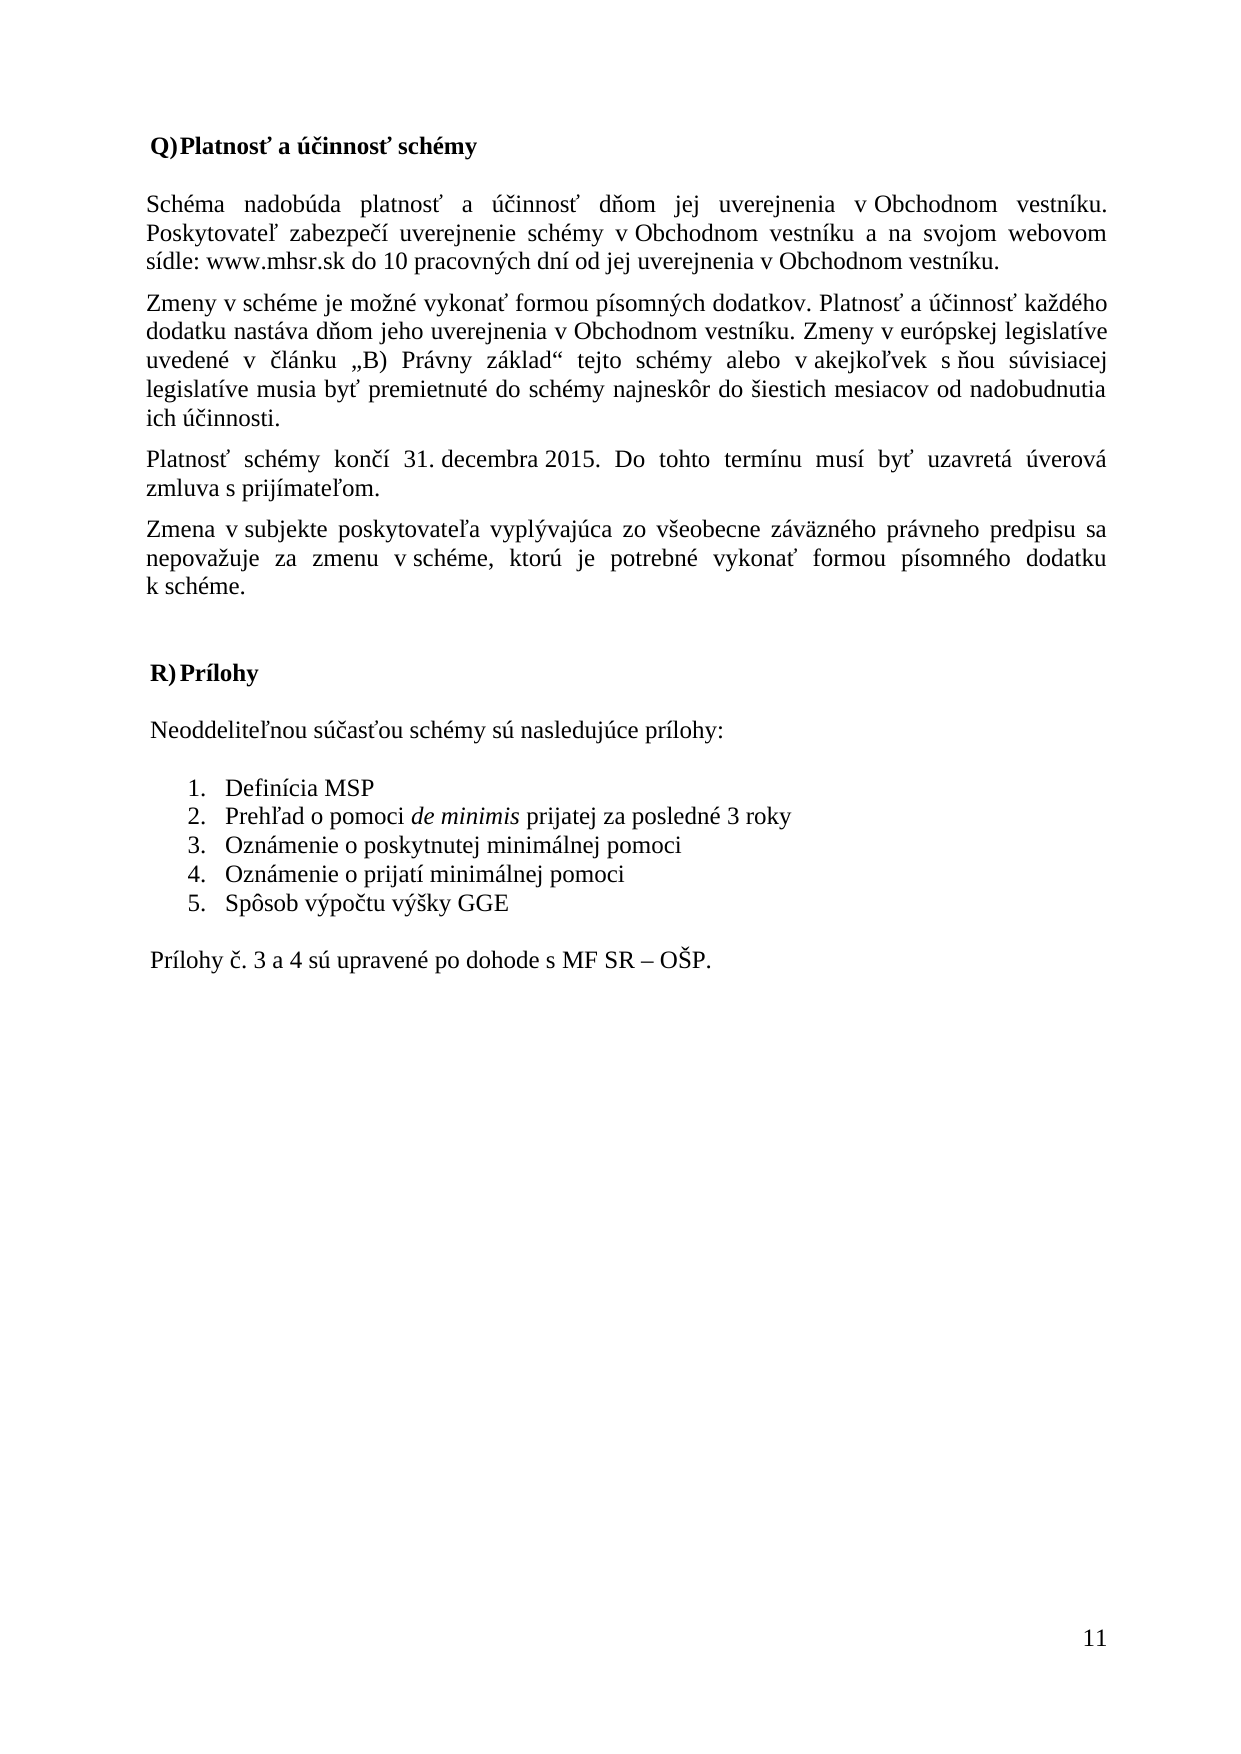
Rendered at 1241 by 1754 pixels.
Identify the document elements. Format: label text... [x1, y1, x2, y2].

list Oznámenie o prijatí minimálnej pomoci [187, 859, 1107, 888]
text Prílohy č. 3 a 4 sú upravené po dohode s MF SR – OŠP. [150, 945, 1107, 974]
text Zmena v subjekte poskytovateľa vyplývajúca zo všeobecne záväzného právneho predpisu sa nepovažuje za zmenu v schéme, ktorú je potrebné vykonať formou písomného dodatku k schéme. [146, 514, 1107, 600]
text Neoddeliteľnou súčasťou schémy sú nasledujúce prílohy: [150, 715, 1107, 744]
subtitle Prílohy [150, 658, 1107, 686]
text Platnosť schémy končí 31. decembra 2015. Do tohto termínu musí byť uzavretá úverová zmluva s prijímateľom. [146, 444, 1107, 501]
list Spôsob výpočtu výšky GGE [187, 888, 1107, 916]
text Schéma nadobúda platnosť a účinnosť dňom jej uverejnenia v Obchodnom vestníku. Poskytovateľ zabezpečí uverejnenie schémy v Obchodnom vestníku a na svojom webovom sídle: www.mhsr.sk do 10 pracovných dní od jej uverejnenia v Obchodnom vestníku. [146, 189, 1107, 275]
subtitle Platnosť a účinnosť schémy [150, 131, 1107, 160]
list Oznámenie o poskytnutej minimálnej pomoci [187, 830, 1107, 859]
text Zmeny v schéme je možné vykonať formou písomných dodatkov. Platnosť a účinnosť každého dodatku nastáva dňom jeho uverejnenia v Obchodnom vestníku. Zmeny v európskej legislatíve uvedené v článku „B) Právny základ“ tejto schémy alebo v akejkoľvek s ňou súvisiacej legislatíve musia byť premietnuté do schémy najneskôr do šiestich mesiacov od nadobudnutia ich účinnosti. [146, 288, 1107, 431]
list Definícia MSP [187, 773, 1107, 801]
list Prehľad o pomoci de minimis prijatej za posledné 3 roky [187, 801, 1107, 830]
